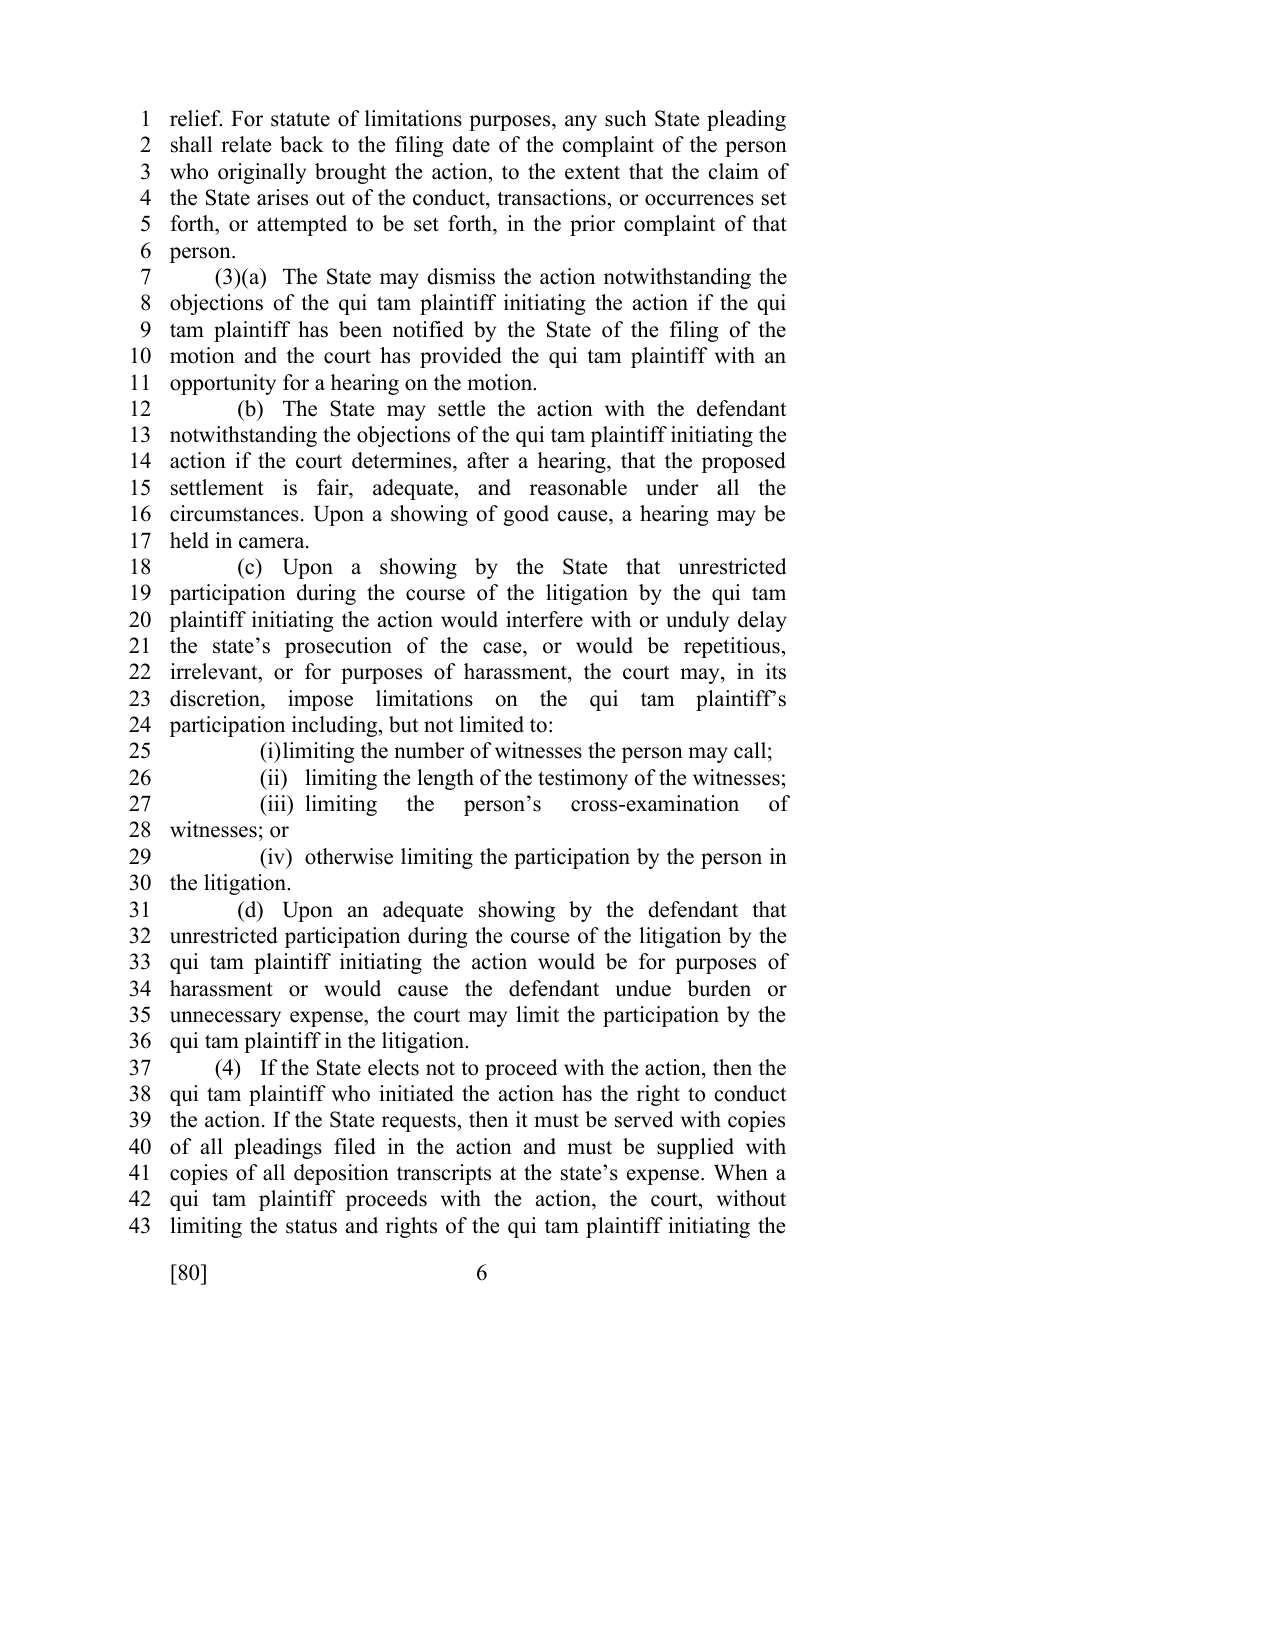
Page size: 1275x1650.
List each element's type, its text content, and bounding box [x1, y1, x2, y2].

text (ii) limiting the length of the testimony of the witnesses; [169, 764, 787, 790]
text (b) The State may settle the action with the defendant notwithstanding the objections of the qui tam plaintiff initiating the action if the court determines, after a hearing, that the proposed settlement is fair, adequate, and reasonable under all the circumstances. Upon a showing of good cause, a hearing may be held in camera. [169, 395, 787, 553]
text (3)(a) The State may dismiss the action notwithstanding the objections of the qui tam plaintiff initiating the action if the qui tam plaintiff has been notified by the State of the filing of the motion and the court has provided the qui tam plaintiff with an opportunity for a hearing on the motion. [169, 263, 787, 395]
text (d) Upon an adequate showing by the defendant that unrestricted participation during the course of the litigation by the qui tam plaintiff initiating the action would be for purposes of harassment or would cause the defendant undue burden or unnecessary expense, the court may limit the participation by the qui tam plaintiff in the litigation. [169, 896, 787, 1054]
text (c) Upon a showing by the State that unrestricted participation during the course of the litigation by the qui tam plaintiff initiating the action would interfere with or unduly delay the state’s prosecution of the case, or would be repetitious, irrelevant, or for purposes of harassment, the court may, in its discretion, impose limitations on the qui tam plaintiff’s participation including, but not limited to: [169, 553, 787, 737]
text (i) limiting the number of witnesses the person may call; [169, 737, 787, 764]
text (iv) otherwise limiting the participation by the person in the litigation. [169, 843, 787, 896]
text (iii) limiting the person’s cross-examination of witnesses; or [169, 790, 787, 843]
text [169, 105, 787, 263]
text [169, 1054, 787, 1238]
